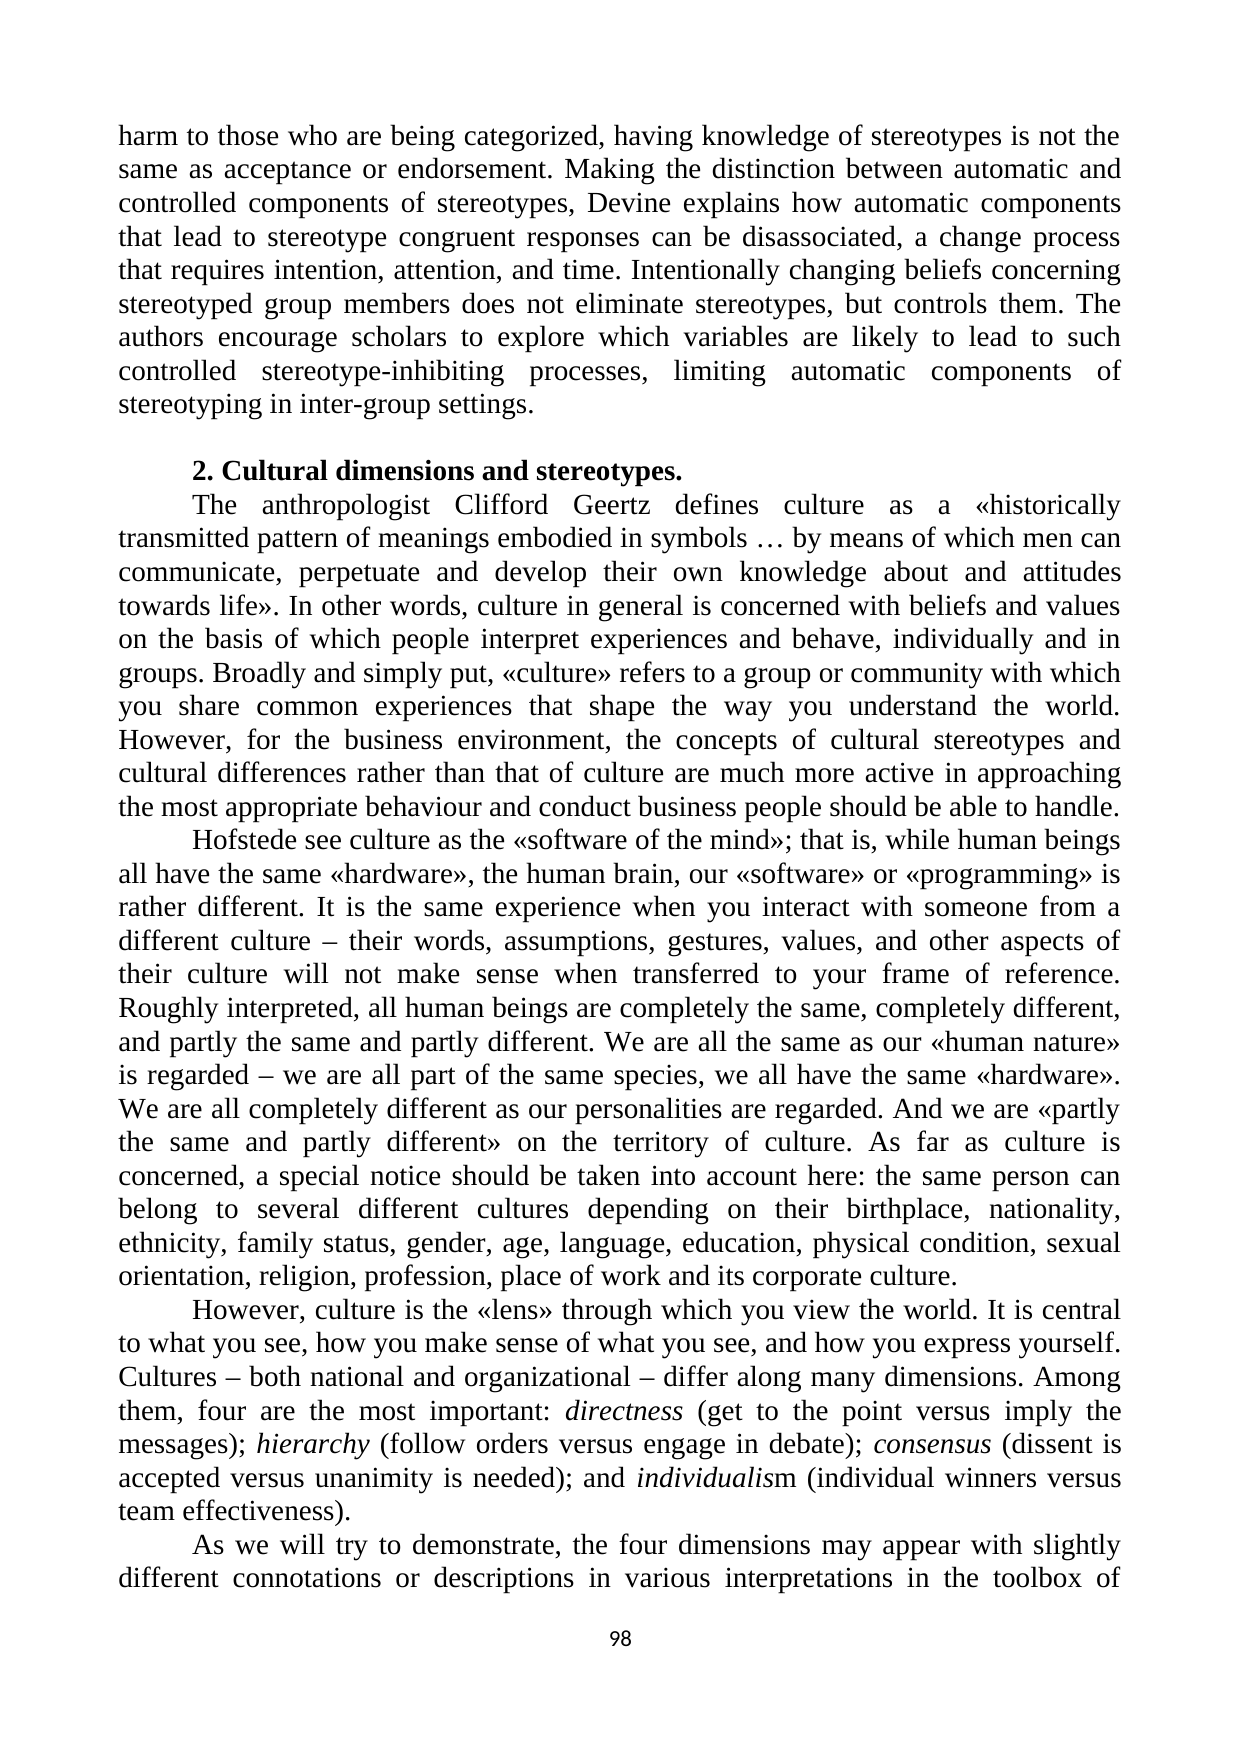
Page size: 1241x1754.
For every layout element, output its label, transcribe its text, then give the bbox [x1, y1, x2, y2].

text 2. Cultural dimensions and stereotypes. [118, 453, 1122, 487]
text The anthropologist Clifford Geertz defines culture as a «historically transmitted pattern of meanings embodied in symbols … by means of which men can communicate, perpetuate and develop their own knowledge about and attitudes towards life». In other words, culture in general is concerned with beliefs and values on the basis of which people interpret experiences and behave, individually and in groups. Broadly and simply put, «culture» refers to a group or community with which you share common experiences that shape the way you understand the world. However, for the business environment, the concepts of cultural stereotypes and cultural differences rather than that of culture are much more active in approaching the most appropriate behaviour and conduct business people should be able to handle. [118, 487, 1122, 822]
text Hofstede see culture as the «software of the mind»; that is, while human beings all have the same «hardware», the human brain, our «software» or «programming» is rather different. It is the same experience when you interact with someone from a different culture – their words, assumptions, gestures, values, and other aspects of their culture will not make sense when transferred to your frame of reference. Roughly interpreted, all human beings are completely the same, completely different, and partly the same and partly different. We are all the same as our «human nature» is regarded – we are all part of the same species, we all have the same «hardware». We are all completely different as our personalities are regarded. And we are «partly the same and partly different» on the territory of culture. As far as culture is concerned, a special notice should be taken into account here: the same person can belong to several different cultures depending on their birthplace, nationality, ethnicity, family status, gender, age, language, education, physical condition, sexual orientation, religion, profession, place of work and its corporate culture. [118, 822, 1122, 1292]
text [118, 1527, 1122, 1594]
text However, culture is the «lens» through which you view the world. It is central to what you see, how you make sense of what you see, and how you express yourself. Cultures – both national and organizational – differ along many dimensions. Among them, four are the most important: directness (get to the point versus imply the messages); hierarchy (follow orders versus engage in debate); consensus (dissent is accepted versus unanimity is needed); and individualism (individual winners versus team effectiveness). [118, 1292, 1122, 1527]
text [118, 118, 1122, 420]
